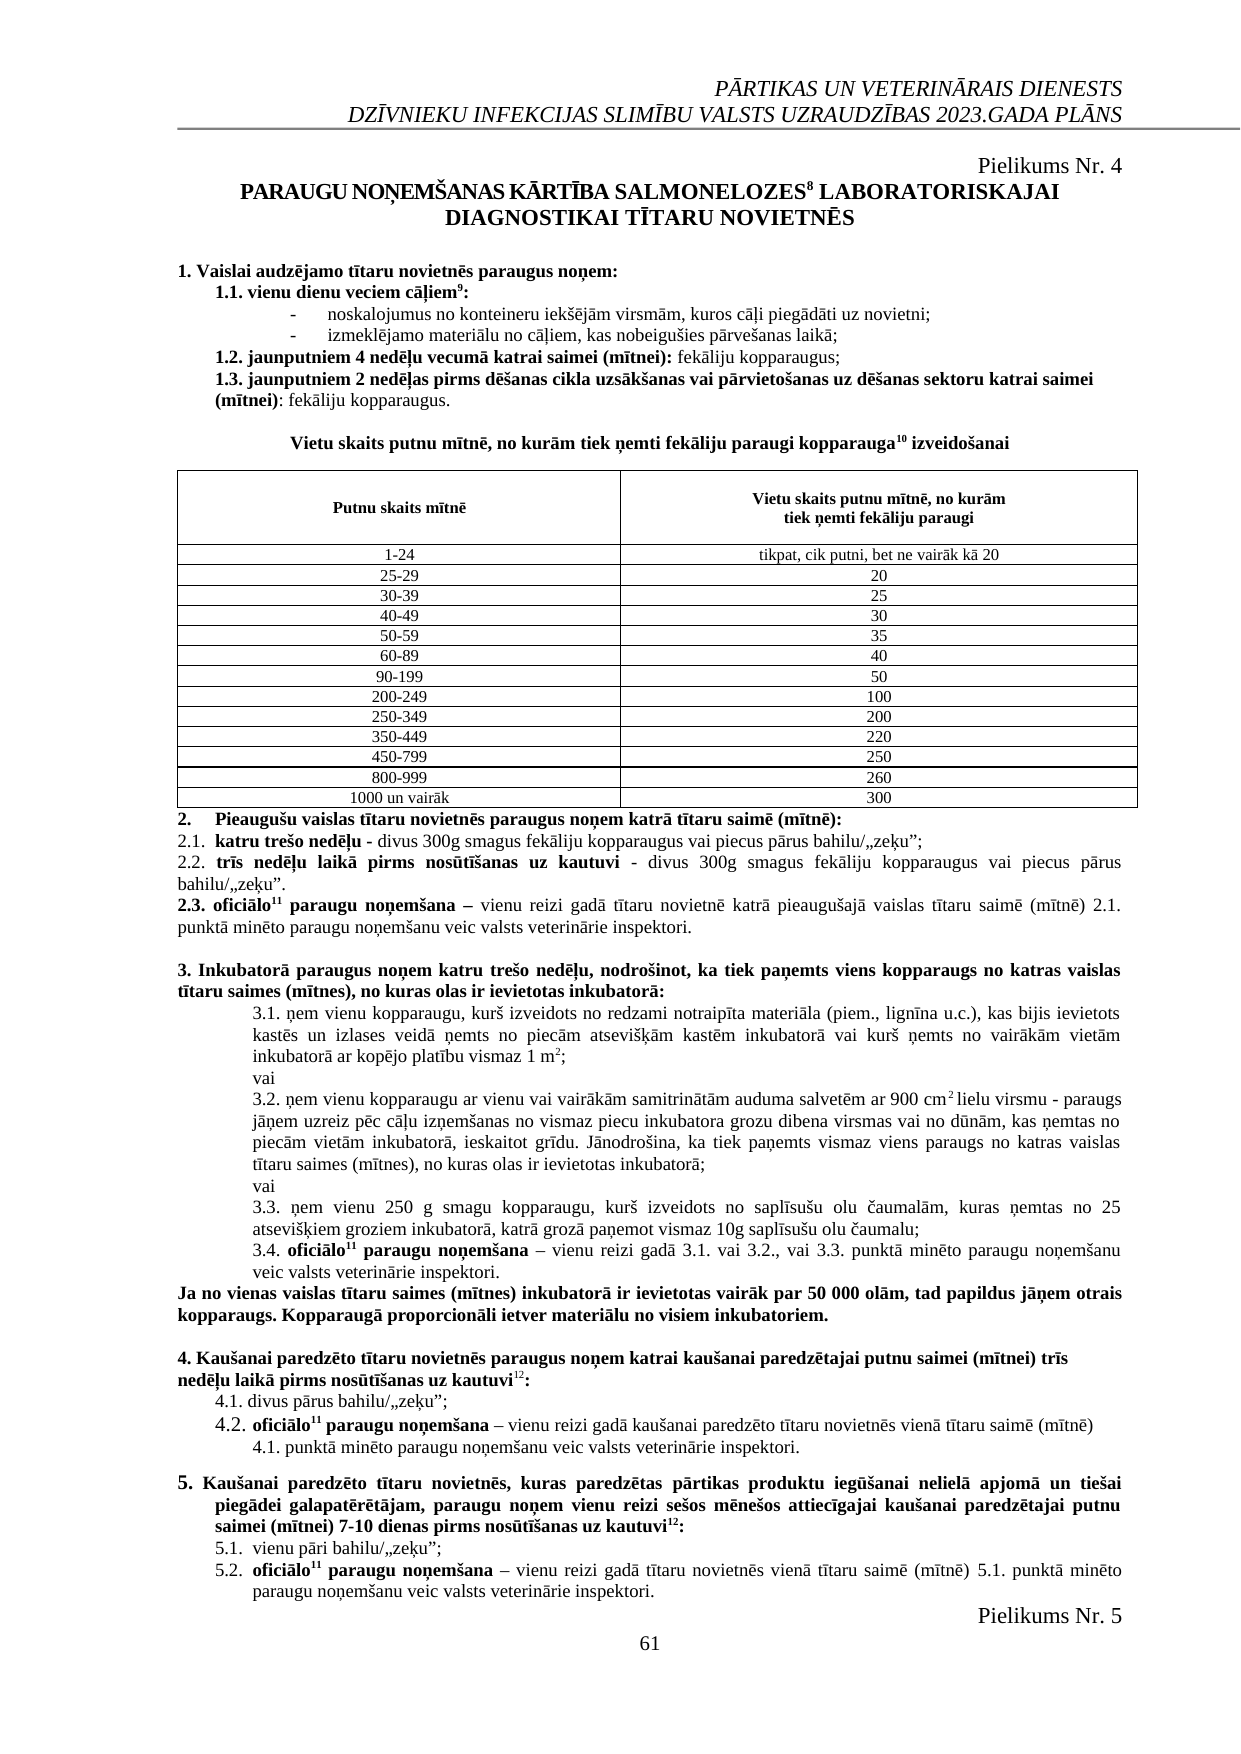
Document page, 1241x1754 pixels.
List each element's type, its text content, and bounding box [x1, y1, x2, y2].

text Pielikums Nr. 4 [177, 152, 1122, 178]
list izmeklējamo materiālu no cāļiem, kas nobeigušies pārvešanas laikā; [215, 324, 1122, 346]
text Ja no vienas vaislas tītaru saimes (mītnes) inkubatorā ir ievietotas vairāk par 50 000 olām, tad papildus jāņem otrais kopparaugs. Kopparaugā proporcionāli ietver materiālu no visiem inkubatoriem. [177, 1282, 1122, 1325]
table_cell tikpat, cik putni, bet ne vairāk kā 20 [621, 545, 1137, 564]
text PARAUGU NOŅEMŠANAS KĀRTĪBA SALMONELOZES8 LABORATORISKAJAI DIAGNOSTIKAI TĪTARU NOVIETNĒS [177, 178, 1122, 231]
table_cell 100 [621, 687, 1137, 706]
text 2.3. oficiālo11 paraugu noņemšana – vienu reizi gadā tītaru novietnē katrā pieaugušajā vaislas tītaru saimē (mītnē) 2.1. punktā minēto paraugu noņemšanu veic valsts veterinārie inspektori. [177, 894, 1122, 937]
table_cell 50-59 [178, 626, 620, 645]
table_cell 30-39 [178, 586, 620, 605]
text 3.2. ņem vienu kopparaugu ar vienu vai vairākām samitrinātām auduma salvetēm ar 900 cm2 lielu virsmu - paraugs jāņem uzreiz pēc cāļu izņemšanas no vismaz piecu inkubatora grozu dibena virsmas vai no dūnām, kas ņemtas no piecām vietām inkubatorā, ieskaitot grīdu. Jānodrošina, ka tiek paņemts vismaz viens paraugs no katras vaislas tītaru saimes (mītnes), no kuras olas ir ievietotas inkubatorā; [252, 1088, 1122, 1174]
list oficiālo11 paraugu noņemšana – vienu reizi gadā kaušanai paredzēto tītaru novietnēs vienā tītaru saimē (mītnē) 4.1. punktā minēto paraugu noņemšanu veic valsts veterinārie inspektori. [215, 1412, 1122, 1457]
table_header Putnu skaits mītnē [178, 471, 620, 544]
text 4.1. divus pārus bahilu/„zeķu”; [215, 1390, 1122, 1412]
text Vietu skaits putnu mītnē, no kurām tiek ņemti fekāliju paraugi kopparauga10 izveidošanai [177, 432, 1122, 454]
text Pielikums Nr. 5 [177, 1602, 1122, 1628]
table_cell 200-249 [178, 687, 620, 706]
table_cell 300 [621, 788, 1137, 807]
table_cell 30 [621, 606, 1137, 625]
list vienu pāri bahilu/„zeķu”; [215, 1537, 1122, 1558]
text 1. Vaislai audzējamo tītaru novietnēs paraugus noņem: [177, 259, 1122, 281]
table_cell 200 [621, 707, 1137, 726]
table_cell 90-199 [178, 666, 620, 686]
text 3.4. oficiālo11 paraugu noņemšana – vienu reizi gadā 3.1. vai 3.2., vai 3.3. punktā minēto paraugu noņemšanu veic valsts veterinārie inspektori. [252, 1239, 1122, 1282]
text 1.1. vienu dienu veciem cāļiem9: [215, 281, 1122, 303]
list katru trešo nedēļu - divus 300g smagus fekāliju kopparaugus vai piecus pārus bahilu/„zeķu”; [177, 829, 1122, 851]
text 3.3. ņem vienu 250 g smagu kopparaugu, kurš izveidots no saplīsušu olu čaumalām, kuras ņemtas no 25 atsevišķiem groziem inkubatorā, katrā grozā paņemot vismaz 10g saplīsušu olu čaumalu; [252, 1196, 1122, 1239]
list noskalojumus no konteineru iekšējām virsmām, kuros cāļi piegādāti uz novietni; [215, 303, 1122, 324]
table_cell 35 [621, 626, 1137, 645]
table_cell 220 [621, 727, 1137, 746]
table_cell 450-799 [178, 747, 620, 766]
table_cell 350-449 [178, 727, 620, 746]
text 4. Kaušanai paredzēto tītaru novietnēs paraugus noņem katrai kaušanai paredzētajai putnu saimei (mītnei) trīs nedēļu laikā pirms nosūtīšanas uz kautuvi12: [177, 1347, 1122, 1390]
table_cell 40 [621, 646, 1137, 665]
text 1.3. jaunputniem 2 nedēļas pirms dēšanas cikla uzsākšanas vai pārvietošanas uz dēšanas sektoru katrai saimei (mītnei): fekāliju kopparaugus. [215, 367, 1122, 411]
list Kaušanai paredzēto tītaru novietnēs, kuras paredzētas pārtikas produktu iegūšanai nelielā apjomā un tiešai piegādei galapatērētājam, paraugu noņem vienu reizi sešos mēnešos attiecīgajai kaušanai paredzētajai putnu saimei (mītnei) 7-10 dienas pirms nosūtīšanas uz kautuvi12: [177, 1470, 1122, 1537]
list oficiālo11 paraugu noņemšana – vienu reizi gadā tītaru novietnēs vienā tītaru saimē (mītnē) 5.1. punktā minēto paraugu noņemšanu veic valsts veterinārie inspektori. [215, 1558, 1122, 1602]
list Pieaugušu vaislas tītaru novietnēs paraugus noņem katrā tītaru saimē (mītnē): [177, 808, 1122, 829]
text vai [252, 1067, 1122, 1088]
table_cell 260 [621, 768, 1137, 787]
table_cell 60-89 [178, 646, 620, 665]
table_cell 40-49 [178, 606, 620, 625]
table_cell 50 [621, 666, 1137, 686]
table_header Vietu skaits putnu mītnē, no kurām tiek ņemti fekāliju paraugi [621, 471, 1137, 544]
table_cell 20 [621, 565, 1137, 584]
text 2.2. trīs nedēļu laikā pirms nosūtīšanas uz kautuvi - divus 300g smagus fekāliju kopparaugus vai piecus pārus bahilu/„zeķu”. [177, 851, 1122, 894]
text 3. Inkubatorā paraugus noņem katru trešo nedēļu, nodrošinot, ka tiek paņemts viens kopparaugs no katras vaislas tītaru saimes (mītnes), no kuras olas ir ievietotas inkubatorā: [177, 959, 1122, 1002]
table_cell 800-999 [178, 768, 620, 787]
text 1.2. jaunputniem 4 nedēļu vecumā katrai saimei (mītnei): fekāliju kopparaugus; [215, 346, 1122, 367]
table_cell 25-29 [178, 565, 620, 584]
table_cell 250 [621, 747, 1137, 766]
table_cell 25 [621, 586, 1137, 605]
text 3.1. ņem vienu kopparaugu, kurš izveidots no redzami notraipīta materiāla (piem., lignīna u.c.), kas bijis ievietots kastēs un izlases veidā ņemts no piecām atsevišķām kastēm inkubatorā vai kurš ņemts no vairākām vietām inkubatorā ar kopējo platību vismaz 1 m2; [252, 1002, 1122, 1067]
table_cell 1000 un vairāk [178, 788, 620, 807]
table_cell 1-24 [178, 545, 620, 564]
table_cell 250-349 [178, 707, 620, 726]
text vai [252, 1174, 1122, 1196]
